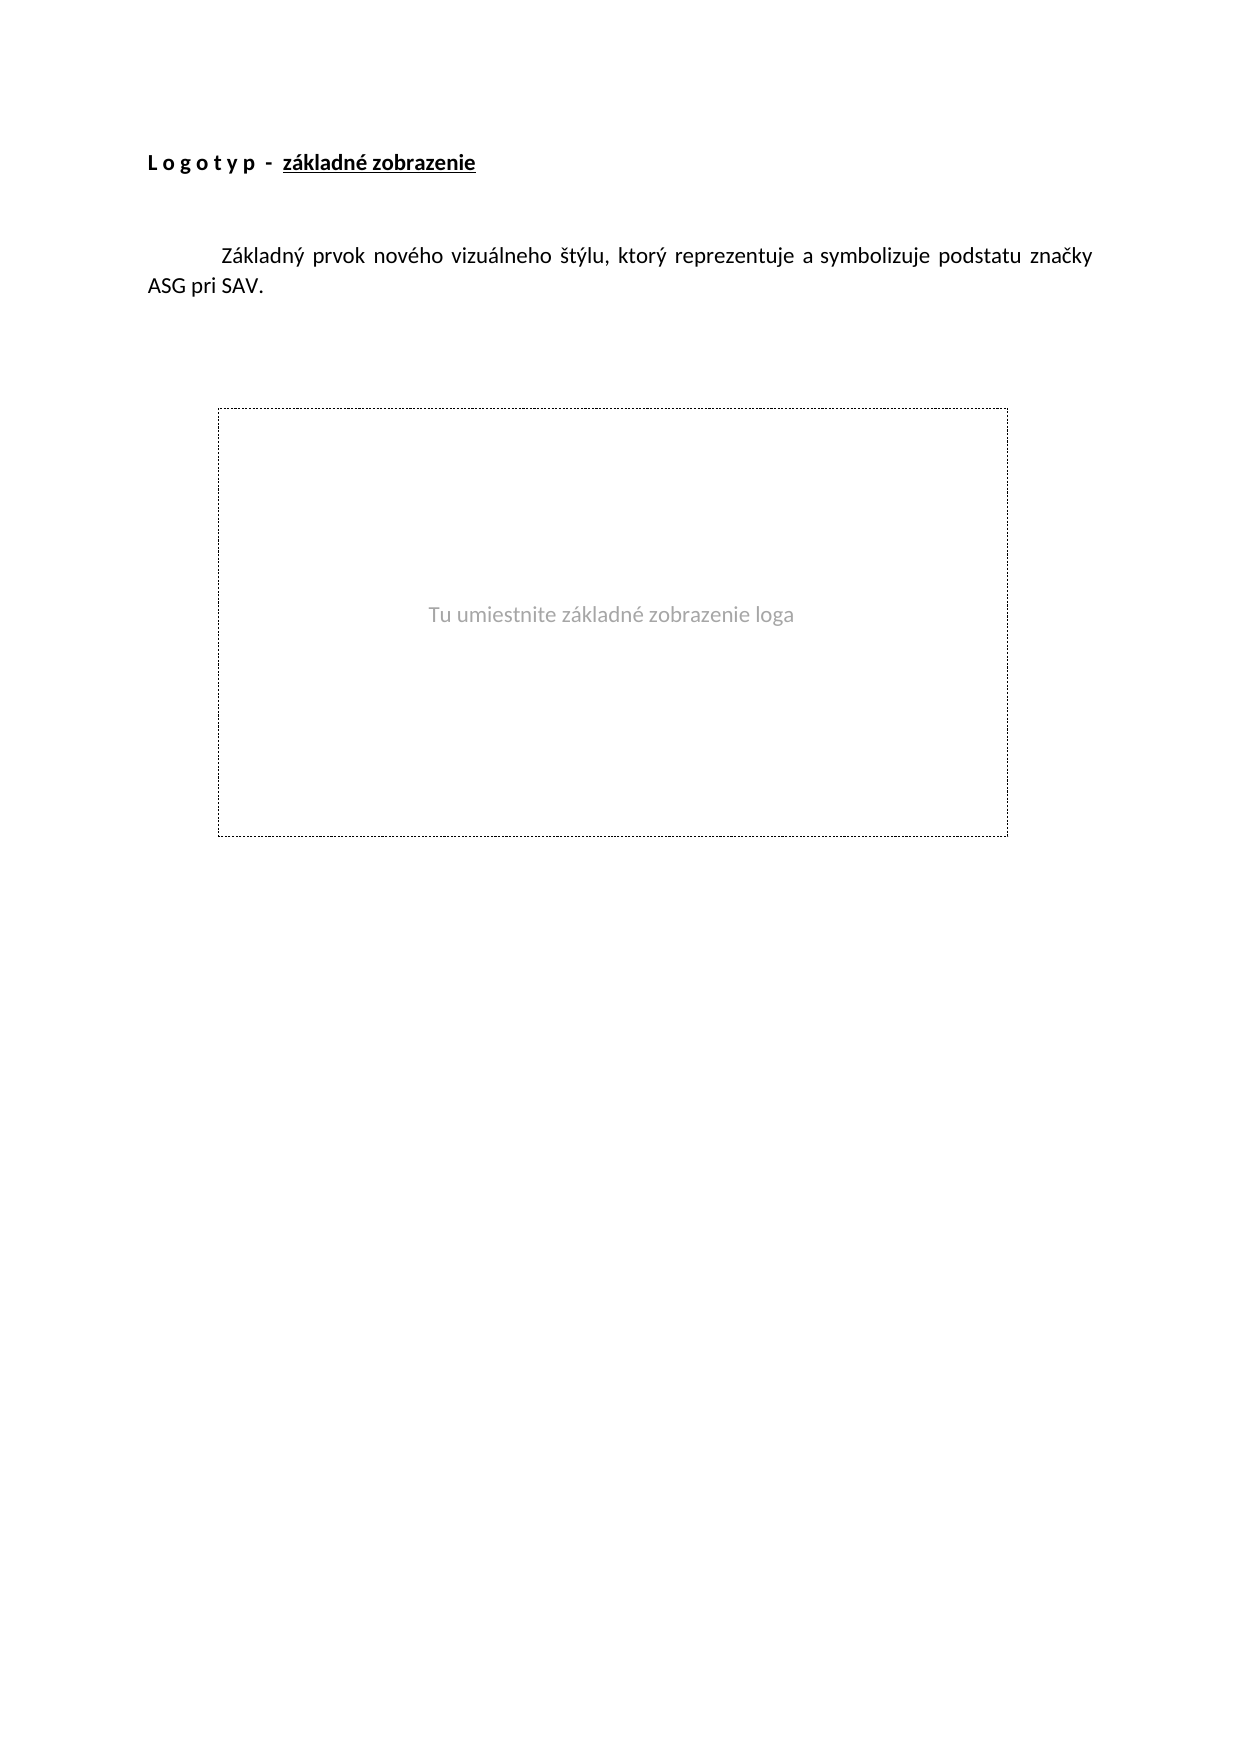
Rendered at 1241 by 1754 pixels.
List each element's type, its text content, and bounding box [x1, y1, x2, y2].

text Tu umiestnite základné zobrazenie loga [148, 600, 1093, 628]
text Základný prvok nového vizuálneho štýlu, ktorý reprezentuje a symbolizuje podstatu značky ASG pri SAV. [148, 241, 1093, 299]
text L o g o t y p - základné zobrazenie [148, 148, 1093, 176]
